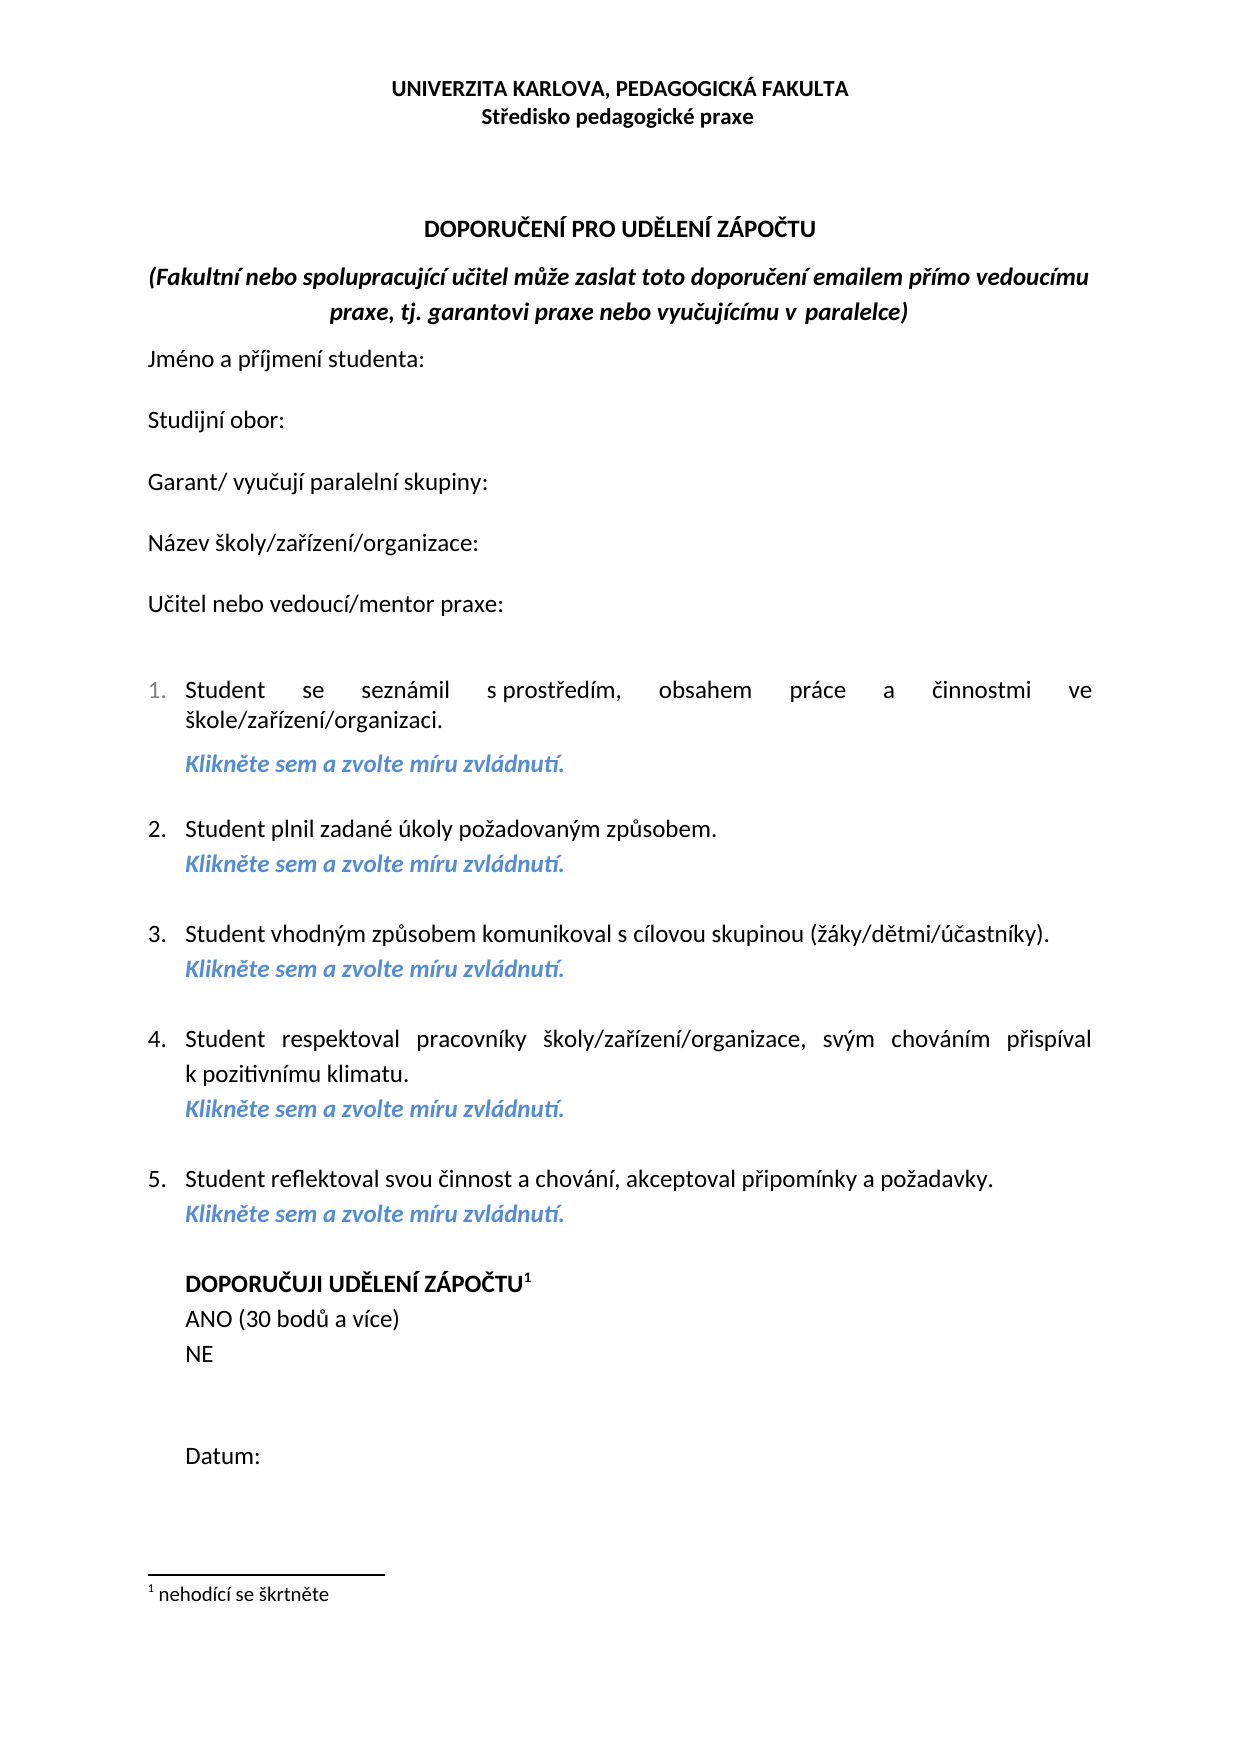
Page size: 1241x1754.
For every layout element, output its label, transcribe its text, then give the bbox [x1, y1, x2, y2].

list DOPORUČUJI UDĚLENÍ ZÁPOČTU [185, 1268, 1093, 1299]
list Student vhodným způsobem komunikoval s cílovou skupinou (žáky/dětmi/účastníky). [148, 918, 1093, 949]
text Jméno a příjmení studenta: [148, 344, 1093, 374]
list Student respektoval pracovníky školy/zařízení/organizace, svým chováním přispíval k pozitivnímu klimatu. [148, 1023, 1093, 1089]
text Studijní obor: [148, 405, 1093, 435]
list NE [185, 1338, 1093, 1401]
text Učitel nebo vedoucí/mentor praxe: [148, 588, 1093, 618]
list Student se seznámil s prostředím, obsahem práce a činnostmi ve škole/zařízení/organizaci. [148, 674, 1093, 735]
list Datum: [185, 1440, 1093, 1471]
text Garant/ vyučují paralelní skupiny: [148, 466, 1093, 496]
list Student plnil zadané úkoly požadovaným způsobem. [148, 813, 1093, 844]
list Student reflektoval svou činnost a chování, akceptoval připomínky a požadavky. [148, 1163, 1093, 1194]
text (Fakultní nebo spolupracující učitel může zaslat toto doporučení emailem přímo vedoucímu praxe, tj. garantovi praxe nebo vyučujícímu v paralelce) [148, 261, 1093, 327]
text DOPORUČENÍ PRO UDĚLENÍ ZÁPOČTU [148, 214, 1093, 244]
list ANO (30 bodů a více) [185, 1303, 1093, 1334]
text Název školy/zařízení/organizace: [148, 527, 1093, 557]
